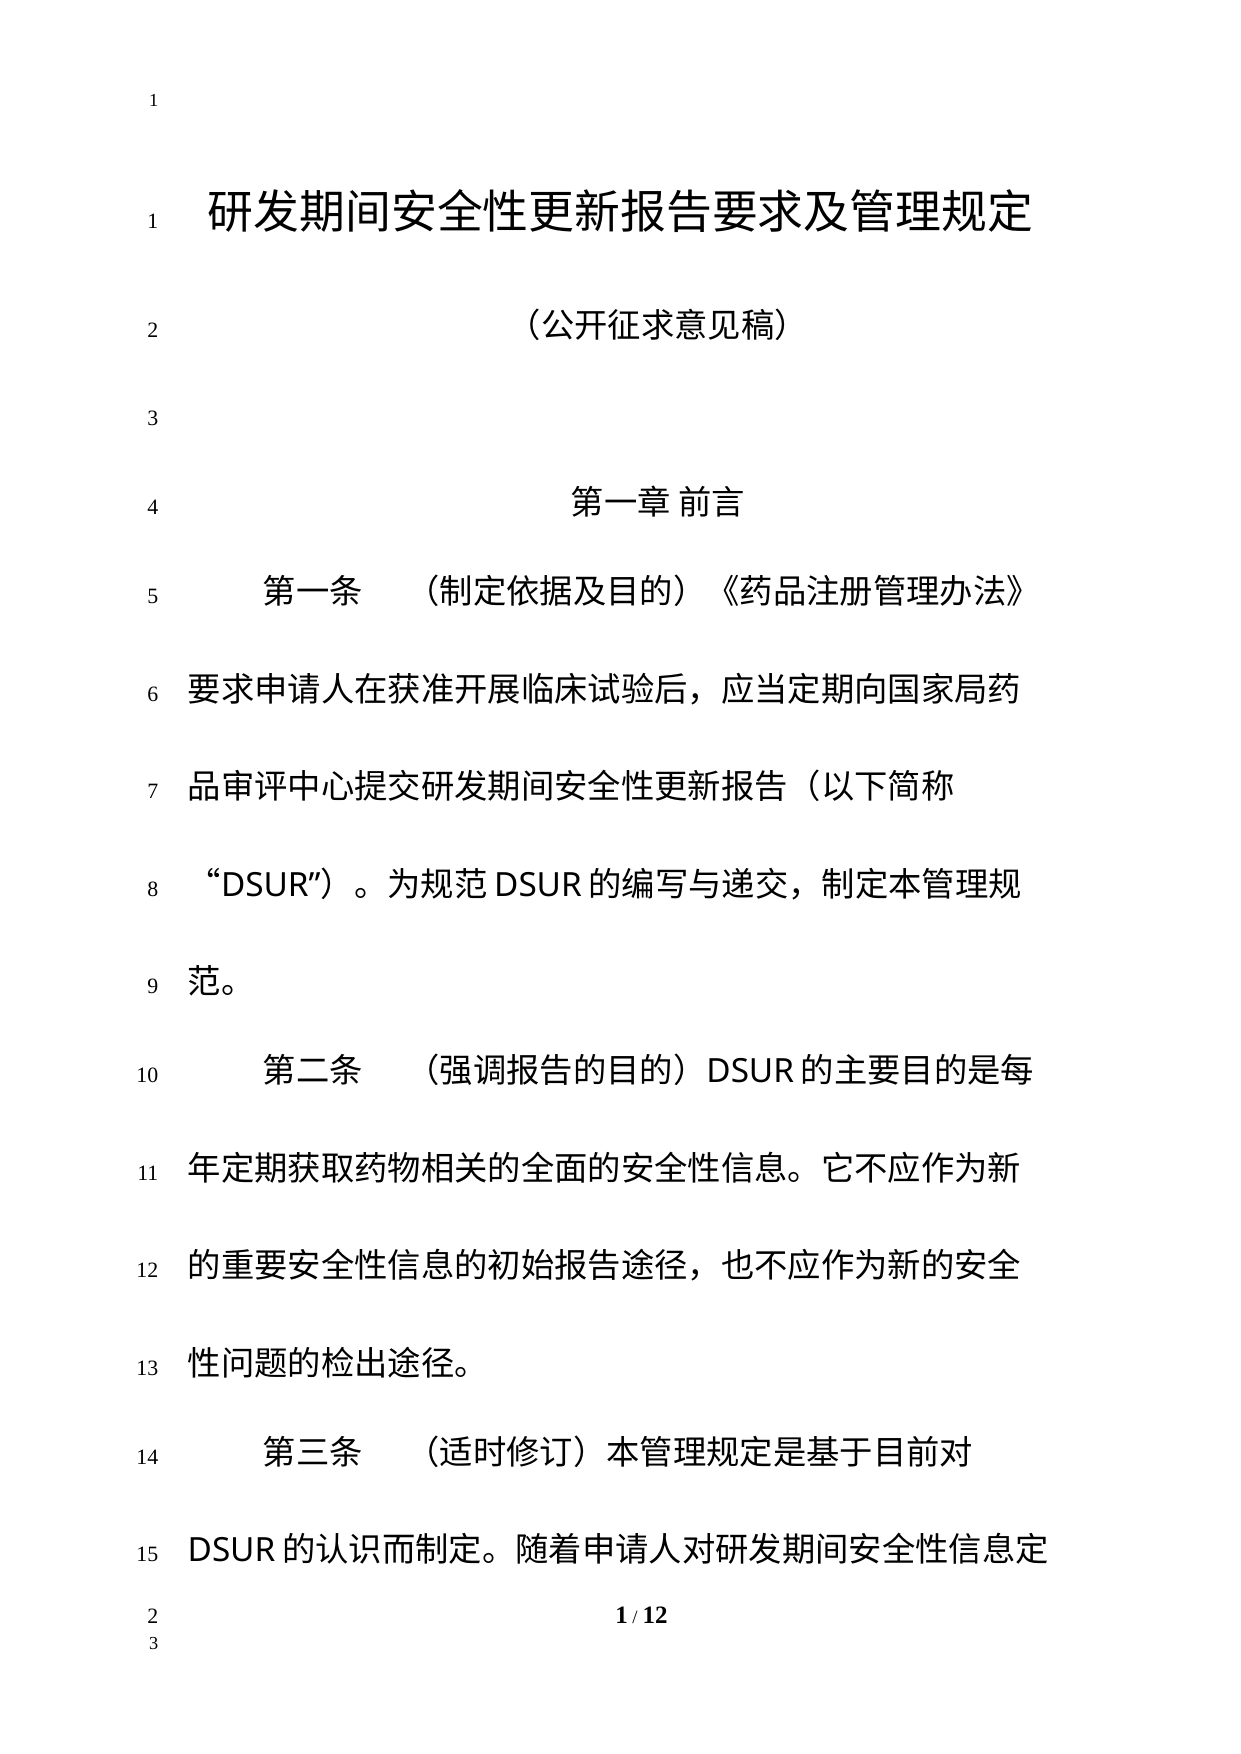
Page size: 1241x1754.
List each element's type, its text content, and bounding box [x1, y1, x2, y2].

list （制定依据及目的）《药品注册管理办法》 要求申请人在获准开展临床试验后，应当定期向国家局药品审评中心提交研发期间安全性更新报告（以下简称“DSUR”）。为规范DSUR的编写与递交，制定本管理规范。 [187, 557, 1053, 1012]
text 第一章 前言 [187, 467, 1053, 532]
list （强调报告的目的）DSUR的主要目的是每年定期获取药物相关的全面的安全性信息。它不应作为新的重要安全性信息的初始报告途径，也不应作为新的安全性问题的检出途径。 [187, 1036, 1053, 1393]
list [187, 1417, 1053, 1580]
text 研发期间安全性更新报告要求及管理规定 [187, 160, 1053, 258]
text （公开征求意见稿） [187, 291, 1053, 356]
